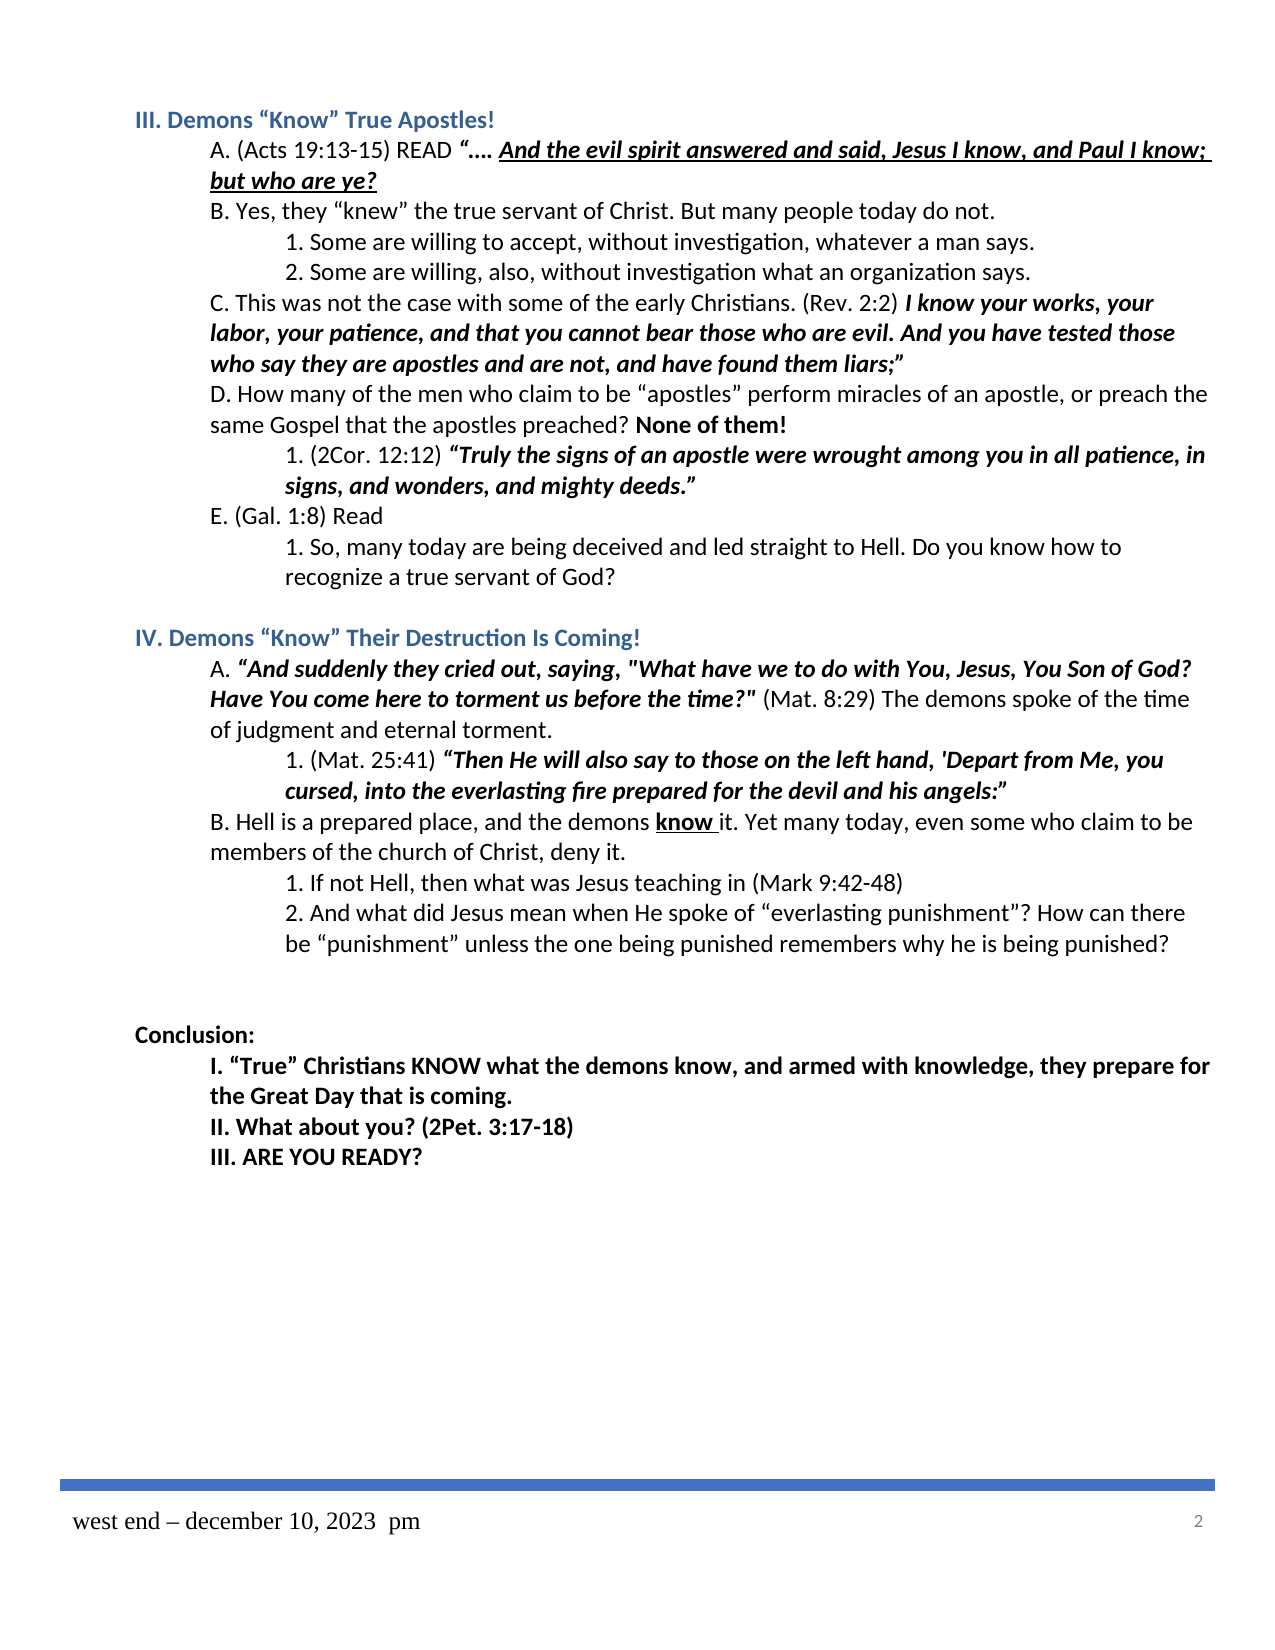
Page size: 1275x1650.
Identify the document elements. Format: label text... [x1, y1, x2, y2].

text A. (Acts 19:13-15) READ “…. And the evil spirit answered and said, Jesus I know, and Paul I know; but who are ye? [210, 134, 1215, 195]
text 1. If not Hell, then what was Jesus teaching in (Mark 9:42-48) [210, 867, 1215, 897]
text 1. Some are willing to accept, without investigation, whatever a man says. [210, 226, 1215, 256]
text 2. And what did Jesus mean when He spoke of “everlasting punishment”? How can there be “punishment” unless the one being punished remembers why he is being punished? [285, 897, 1215, 958]
text 1. So, many today are being deceived and led straight to Hell. Do you know how to recognize a true servant of God? [285, 531, 1215, 592]
text C. This was not the case with some of the early Christians. (Rev. 2:2) I know your works, your labor, your patience, and that you cannot bear those who are evil. And you have tested those who say they are apostles and are not, and have found them liars;” [210, 287, 1215, 378]
text 1. (Mat. 25:41) “Then He will also say to those on the left hand, 'Depart from Me, you cursed, into the everlasting fire prepared for the devil and his angels:” [285, 745, 1215, 806]
text D. How many of the men who claim to be “apostles” perform miracles of an apostle, or preach the same Gospel that the apostles preached? None of them! [210, 378, 1215, 439]
text IV. Demons “Know” Their Destruction Is Coming! [60, 623, 1215, 653]
text B. Yes, they “knew” the true servant of Christ. But many people today do not. [210, 195, 1215, 226]
text III. Demons “Know” True Apostles! [60, 104, 1215, 134]
text Conclusion: [60, 1019, 1215, 1050]
text I. “True” Christians KNOW what the demons know, and armed with knowledge, they prepare for the Great Day that is coming. [210, 1050, 1215, 1111]
text II. What about you? (2Pet. 3:17-18) [210, 1111, 1215, 1141]
text 1. (2Cor. 12:12) “Truly the signs of an apostle were wrought among you in all patience, in signs, and wonders, and mighty deeds.” [285, 439, 1215, 501]
text E. (Gal. 1:8) Read [60, 501, 1215, 531]
text B. Hell is a prepared place, and the demons know it. Yet many today, even some who claim to be members of the church of Christ, deny it. [210, 806, 1215, 867]
text 2. Some are willing, also, without investigation what an organization says. [210, 256, 1215, 287]
text A. “And suddenly they cried out, saying, "What have we to do with You, Jesus, You Son of God? Have You come here to torment us before the time?" (Mat. 8:29) The demons spoke of the time of judgment and eternal torment. [210, 653, 1215, 745]
text III. ARE YOU READY? [210, 1141, 1215, 1172]
